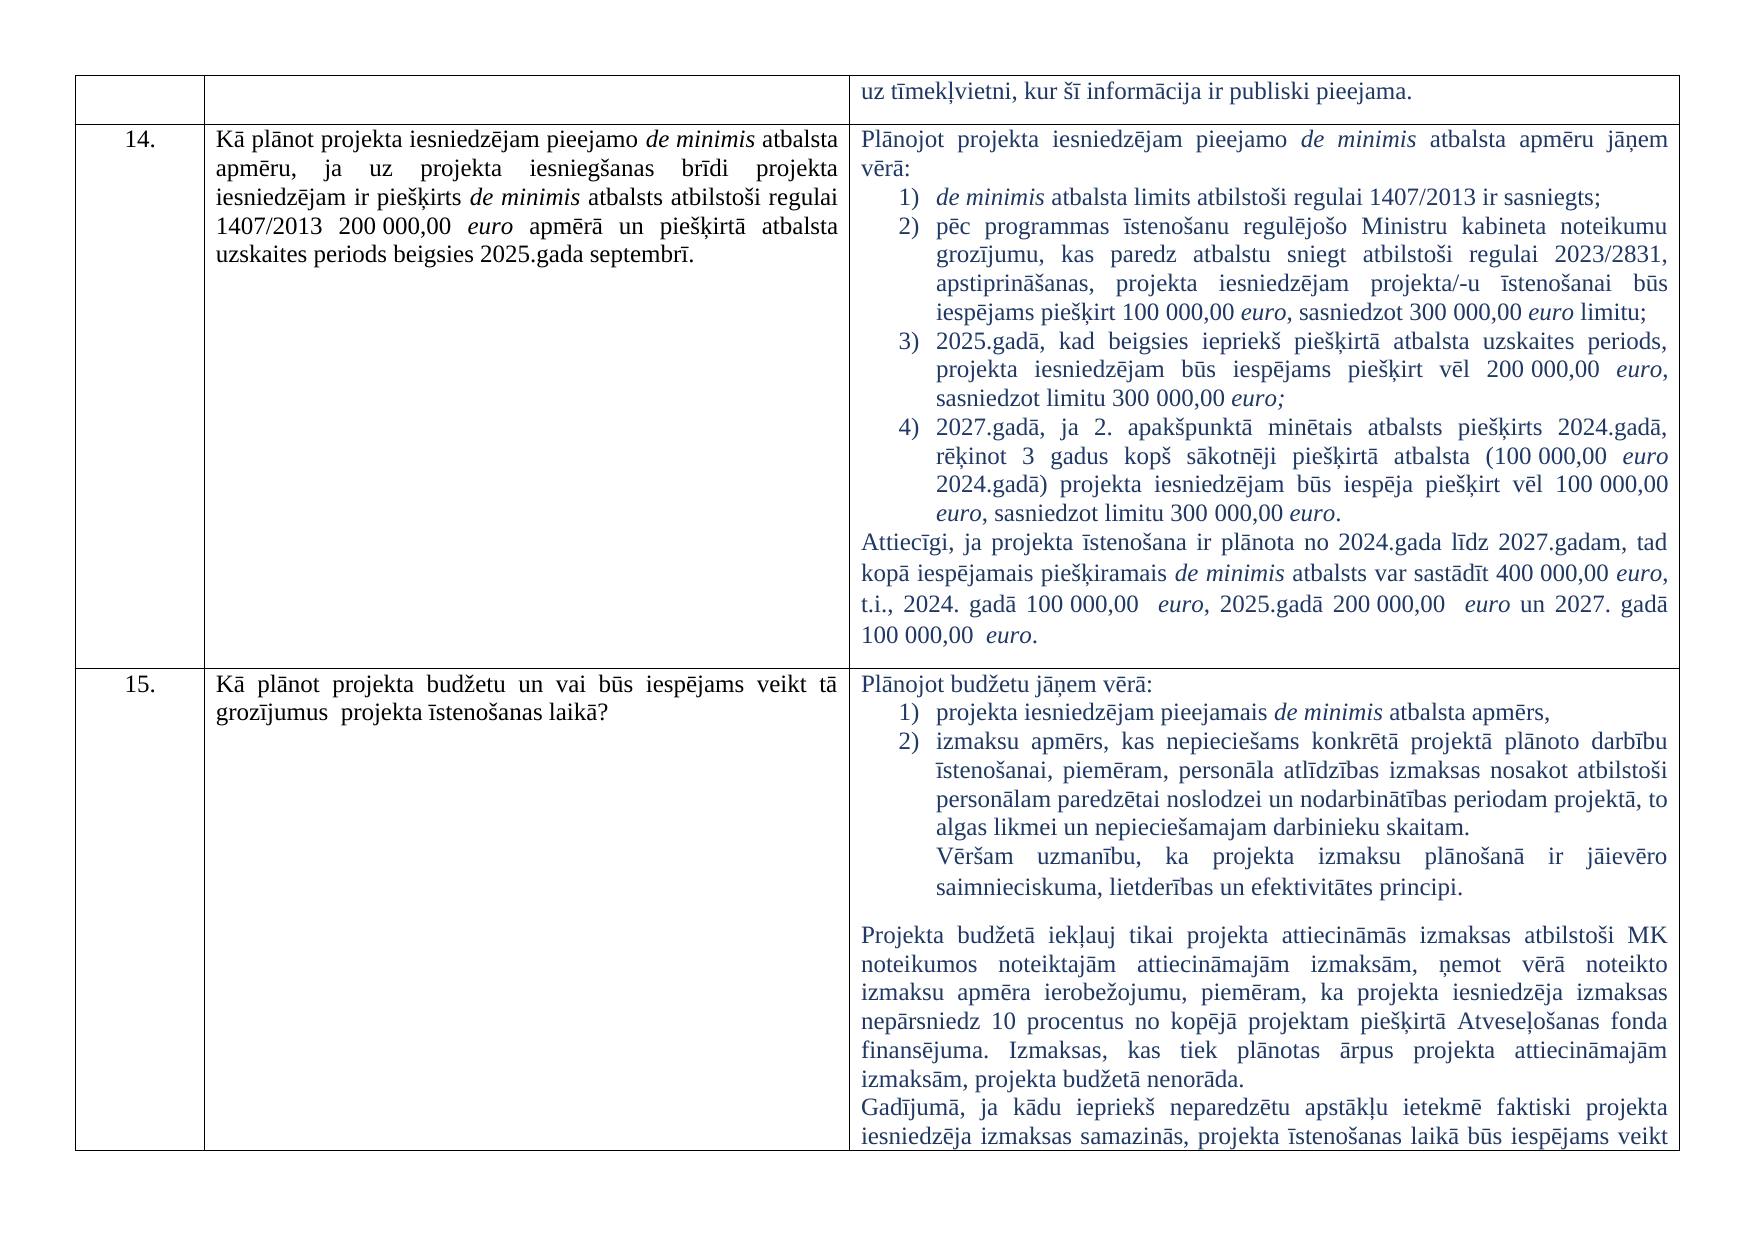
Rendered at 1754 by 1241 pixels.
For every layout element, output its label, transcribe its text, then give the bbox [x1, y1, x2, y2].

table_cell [850, 669, 1679, 1150]
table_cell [205, 76, 849, 123]
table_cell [850, 76, 1679, 123]
table_cell [76, 125, 204, 668]
table_cell [76, 76, 204, 123]
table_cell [205, 669, 849, 1150]
table_cell Plānojot projekta iesniedzējam pieejamo de minimis atbalsta apmēru jāņem vērā: de minimis atbalsta limits atbilstoši regulai 1407/2013 ir sasniegts; pēc programmas īstenošanu regulējošo Ministru kabineta noteikumu grozījumu, kas paredz atbalstu sniegt atbilstoši regulai 2023/2831, apstiprināšanas, projekta iesniedzējam projekta/-u īstenošanai būs iespējams piešķirt 100 000,00 euro, sasniedzot 300 000,00 euro limitu; 2025.gadā, kad beigsies iepriekš piešķirtā atbalsta uzskaites periods, projekta iesniedzējam būs iespējams piešķirt vēl 200 000,00 euro, sasniedzot limitu 300 000,00 euro; 2027.gadā, ja 2. apakšpunktā minētais atbalsts piešķirts 2024.gadā, rēķinot 3 gadus kopš sākotnēji piešķirtā atbalsta (100 000,00 euro 2024.gadā) projekta iesniedzējam būs iespēja piešķirt vēl 100 000,00 euro, sasniedzot limitu 300 000,00 euro. Attiecīgi, ja projekta īstenošana ir plānota no 2024.gada līdz 2027.gadam, tad kopā iespējamais piešķiramais de minimis atbalsts var sastādīt 400 000,00 euro, t.i., 2024. gadā 100 000,00 euro, 2025.gadā 200 000,00 euro un 2027. gadā 100 000,00 euro. [850, 125, 1679, 668]
table_cell [76, 669, 204, 1150]
table_cell Kā plānot projekta iesniedzējam pieejamo de minimis atbalsta apmēru, ja uz projekta iesniegšanas brīdi projekta iesniedzējam ir piešķirts de minimis atbalsts atbilstoši regulai 1407/2013 200 000,00 euro apmērā un piešķirtā atbalsta uzskaites periods beigsies 2025.gada septembrī. [205, 125, 849, 668]
